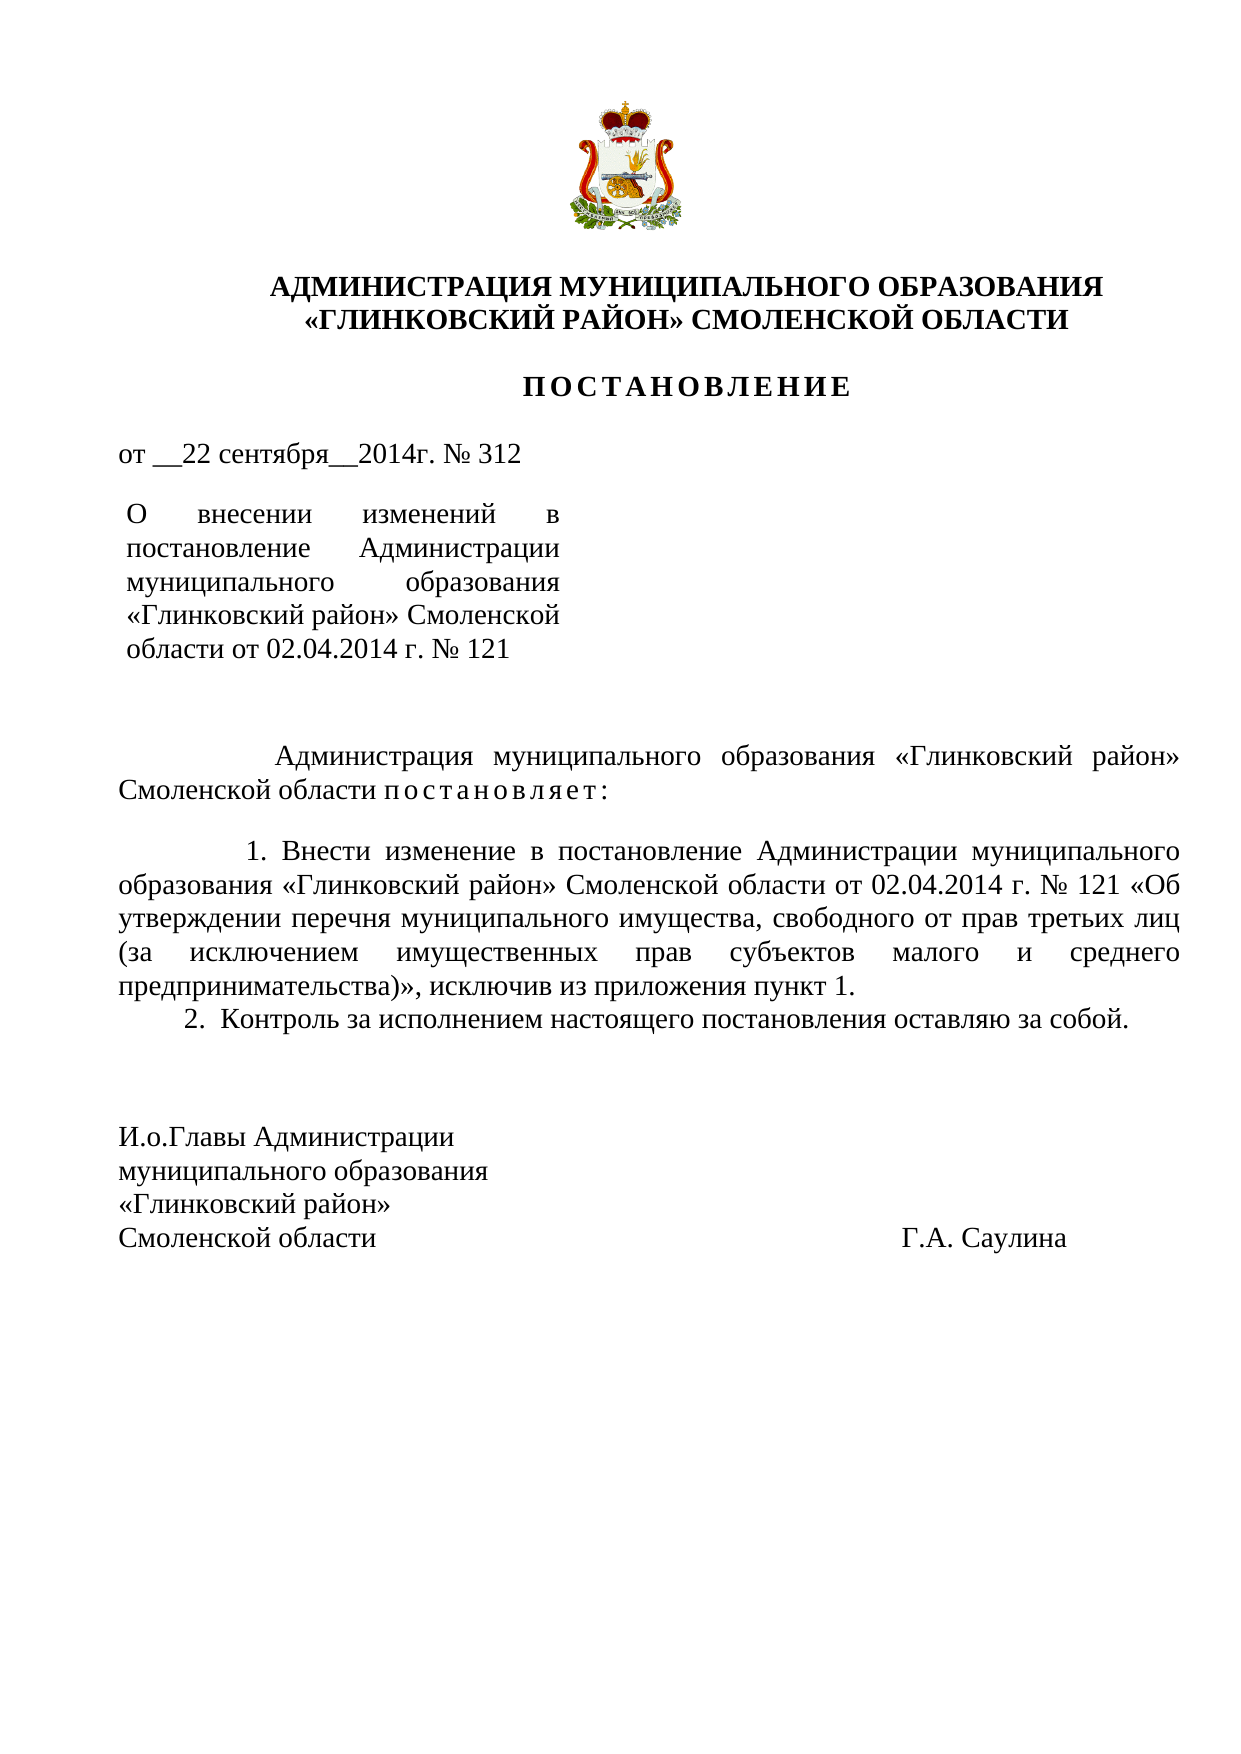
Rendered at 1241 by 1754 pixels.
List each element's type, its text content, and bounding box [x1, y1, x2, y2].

text «ГЛИНКОВСКИЙ РАЙОН» СМОЛЕНСКОЙ ОБЛАСТИ [118, 302, 1181, 336]
text АДМИНИСТРАЦИЯ МУНИЦИПАЛЬНОГО ОБРАЗОВАНИЯ [118, 269, 1181, 302]
text Смоленской области Г.А. Саулина [118, 1220, 1181, 1253]
text 2. Контроль за исполнением настоящего постановления оставляю за собой. [118, 1001, 1181, 1035]
picture [568, 99, 683, 231]
text от __22 сентября__2014г. № 312 [118, 436, 1181, 470]
text 1. Внести изменение в постановление Администрации муниципального образования «Глинковский район» Смоленской области от 02.04.2014 г. № 121 «Об утверждении перечня муниципального имущества, свободного от прав третьих лиц (за исключением имущественных прав субъектов малого и среднего предпринимательства)», исключив из приложения пункт 1. [118, 833, 1181, 1001]
text «Глинковский район» [118, 1186, 1181, 1220]
text Администрация муниципального образования «Глинковский район» Смоленской области постановляет: [118, 738, 1181, 805]
text ПОСТАНОВЛЕНИЕ [118, 369, 1181, 403]
text И.о.Главы Администрации [118, 1119, 1181, 1153]
text муниципального образования [118, 1153, 1181, 1186]
